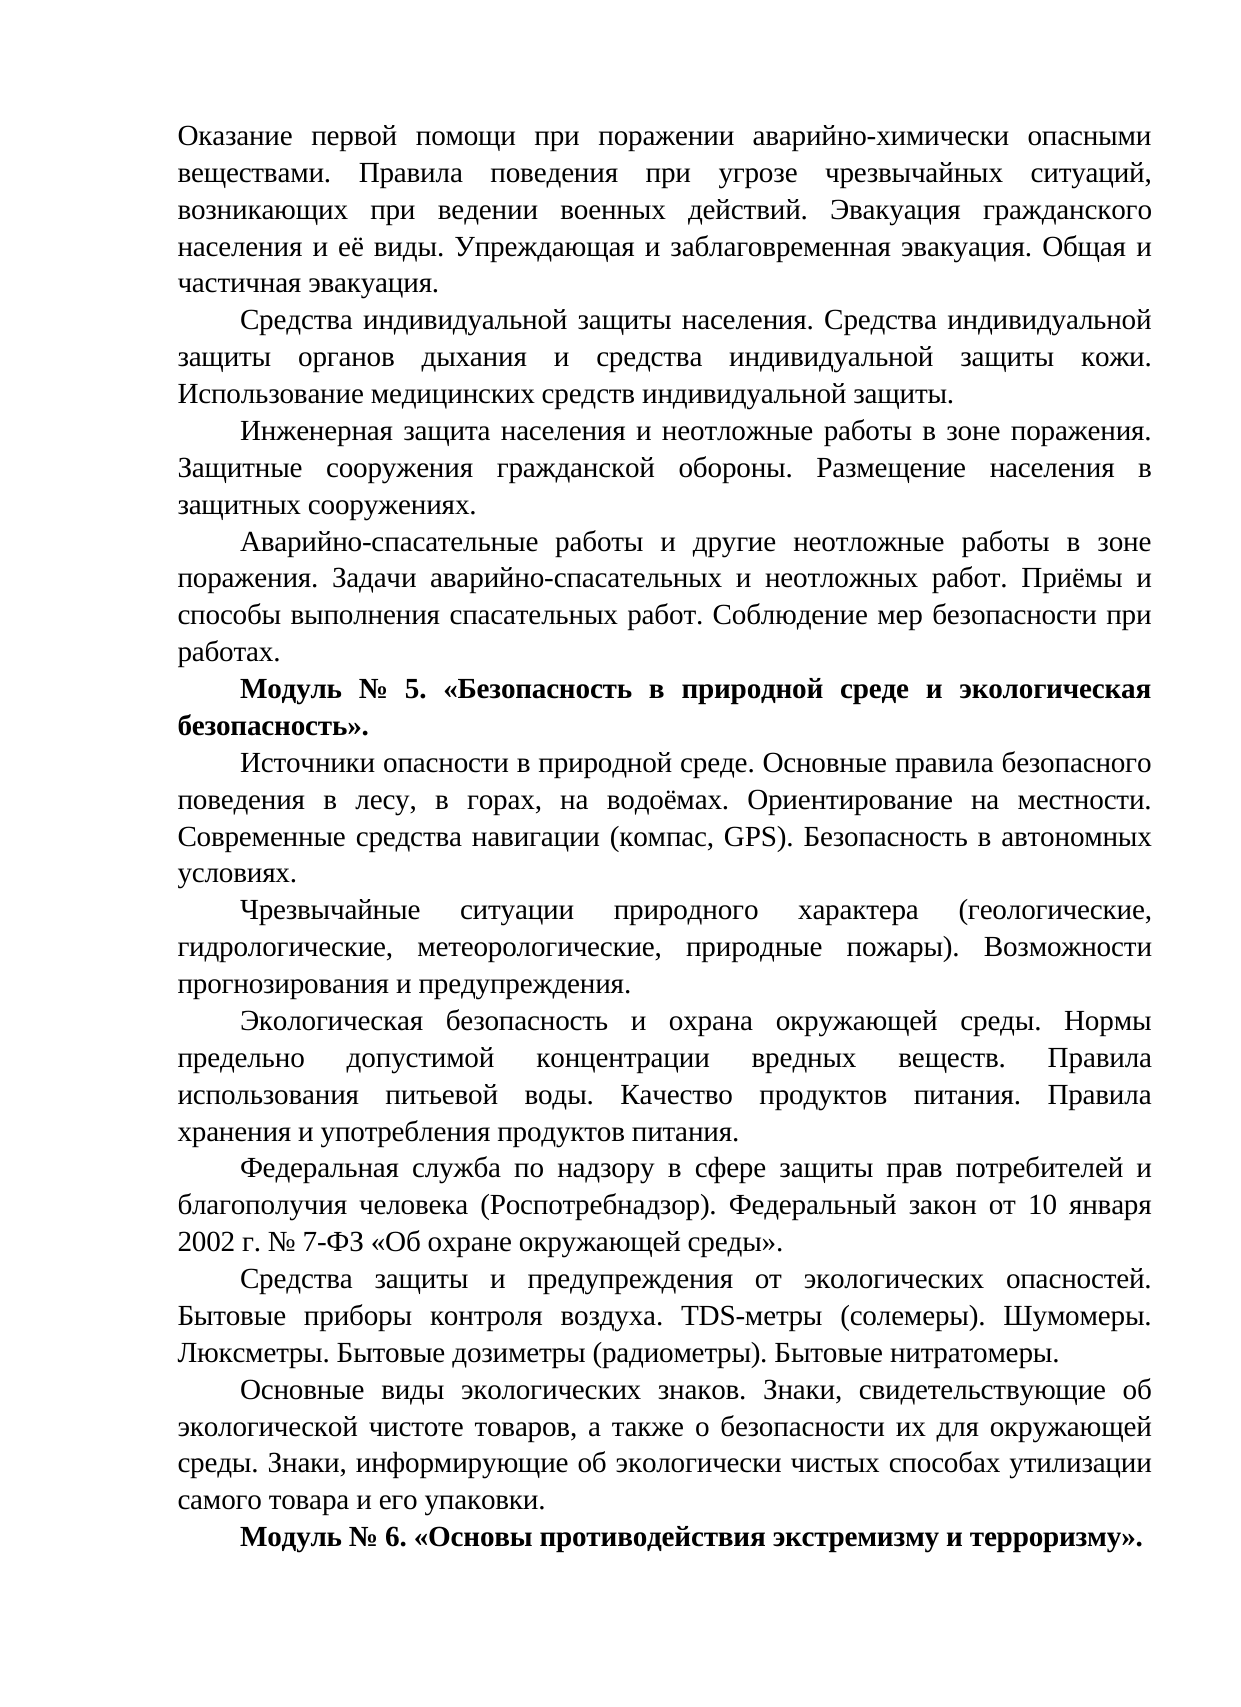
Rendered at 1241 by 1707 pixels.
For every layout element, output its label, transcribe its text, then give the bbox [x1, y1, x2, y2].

text Инженерная защита населения и неотложные работы в зоне поражения. Защитные сооружения гражданской обороны. Размещение населения в защитных сооружениях. [177, 413, 1152, 520]
text Экологическая безопасность и охрана окружающей среды. Нормы предельно допустимой концентрации вредных веществ. Правила использования питьевой воды. Качество продуктов питания. Правила хранения и употребления продуктов питания. [177, 1003, 1152, 1147]
text Аварийно-спасательные работы и другие неотложные работы в зоне поражения. Задачи аварийно-спасательных и неотложных работ. Приёмы и способы выполнения спасательных работ. Соблюдение мер безопасности при работах. [177, 524, 1152, 668]
text Федеральная служба по надзору в сфере защиты прав потребителей и благополучия человека (Роспотребнадзор). Федеральный закон от 10 января 2002 г. № 7-ФЗ «Об охране окружающей среды». [177, 1151, 1152, 1258]
text Чрезвычайные ситуации природного характера (геологические, гидрологические, метеорологические, природные пожары). Возможности прогнозирования и предупреждения. [177, 892, 1152, 1000]
text Модуль № 6. «Основы противодействия экстремизму и терроризму». [177, 1519, 1152, 1553]
text Средства индивидуальной защиты населения. Средства индивидуальной защиты органов дыхания и средства индивидуальной защиты кожи. Использование медицинских средств индивидуальной защиты. [177, 302, 1152, 410]
text Модуль № 5. «Безопасность в природной среде и экологическая безопасность». [177, 671, 1152, 742]
text Источники опасности в природной среде. Основные правила безопасного поведения в лесу, в горах, на водоёмах. Ориентирование на местности. Современные средства навигации (компас, GPS). Безопасность в автономных условиях. [177, 745, 1152, 889]
text Средства защиты и предупреждения от экологических опасностей. Бытовые приборы контроля воздуха. TDS-метры (солемеры). Шумомеры. Люксметры. Бытовые дозиметры (радиометры). Бытовые нитратомеры. [177, 1261, 1152, 1368]
text Основные виды экологических знаков. Знаки, свидетельствующие об экологической чистоте товаров, а также о безопасности их для окружающей среды. Знаки, информирующие об экологически чистых способах утилизации самого товара и его упаковки. [177, 1372, 1152, 1516]
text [177, 118, 1152, 299]
